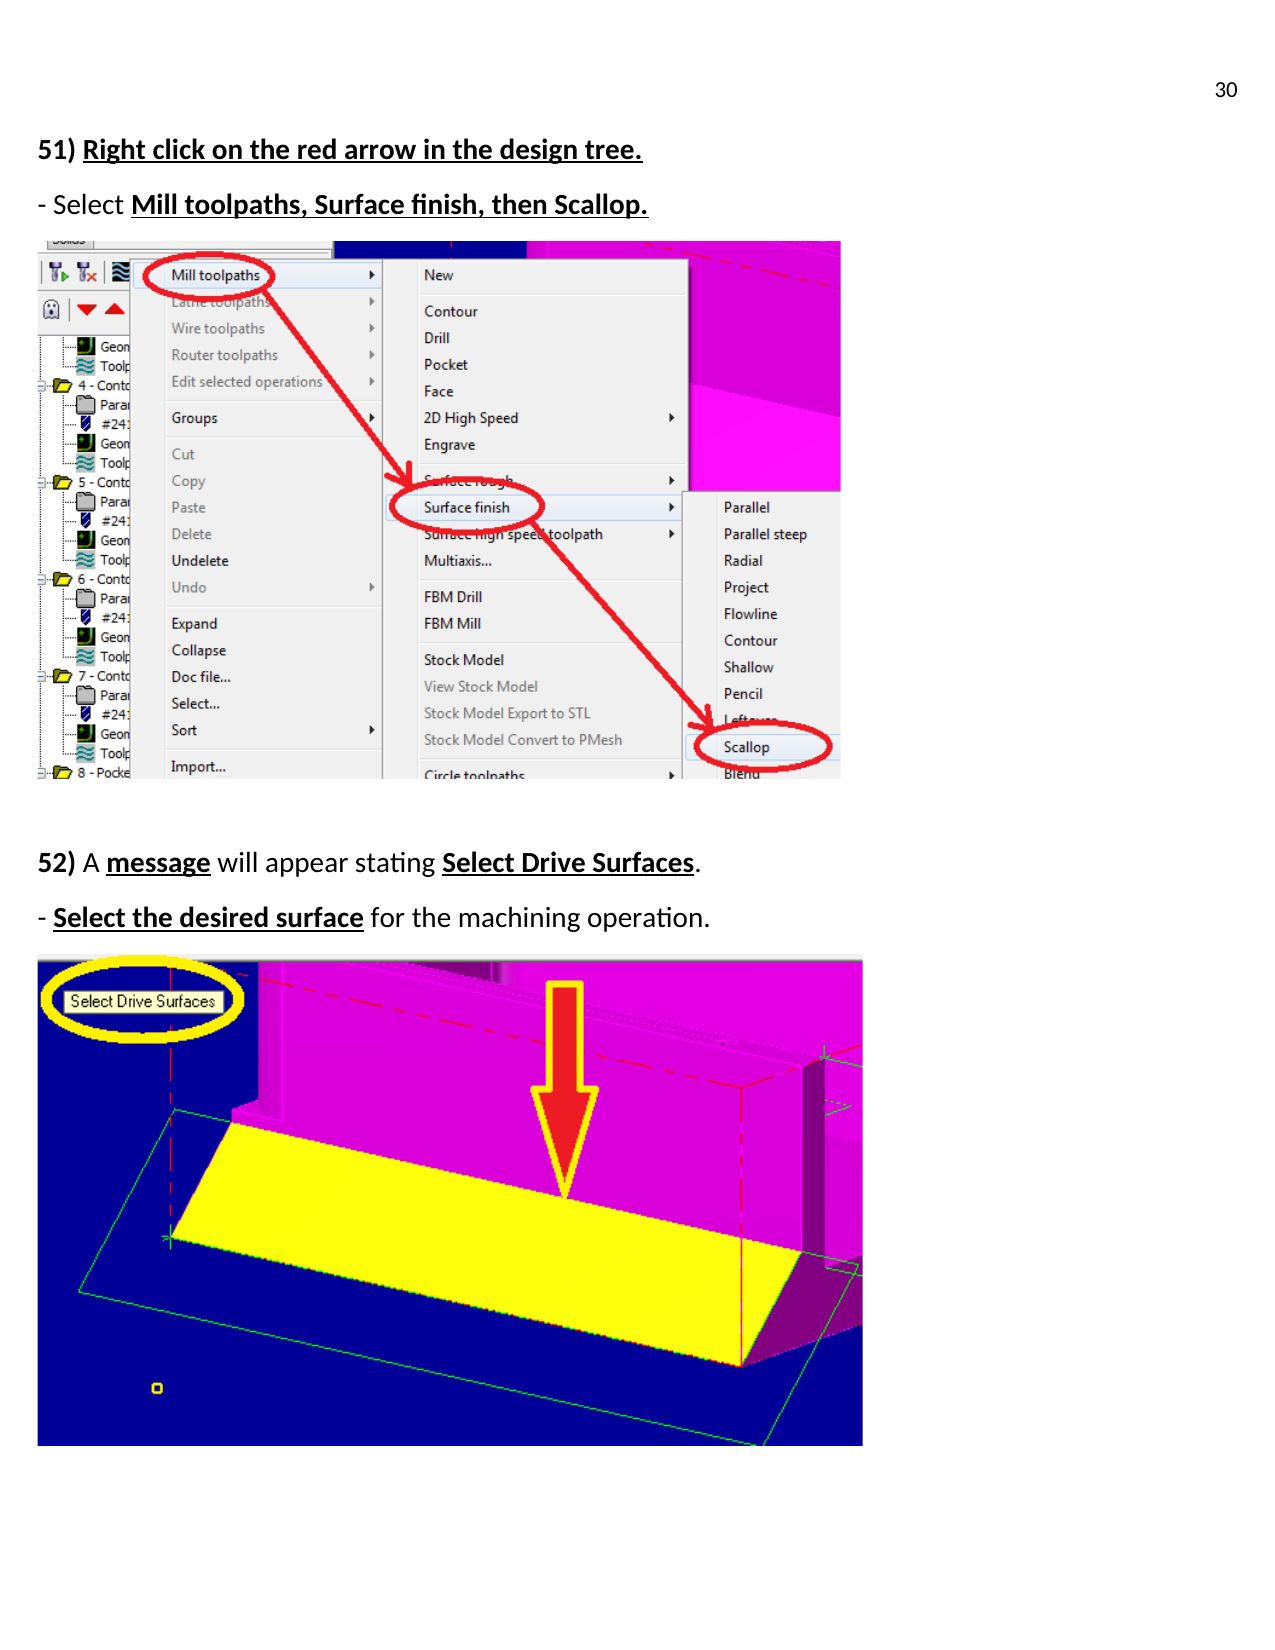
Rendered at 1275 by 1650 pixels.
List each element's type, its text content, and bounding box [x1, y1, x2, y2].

picture [37, 241, 841, 779]
picture [37, 954, 863, 1446]
text - Select the desired surface for the machining operation. [37, 899, 1237, 935]
text 51) Right click on the red arrow in the design tree. [37, 131, 1237, 167]
text 52) A message will appear stating Select Drive Surfaces. [37, 844, 1237, 880]
text - Select Mill toolpaths, Surface finish, then Scallop. [37, 186, 1237, 222]
